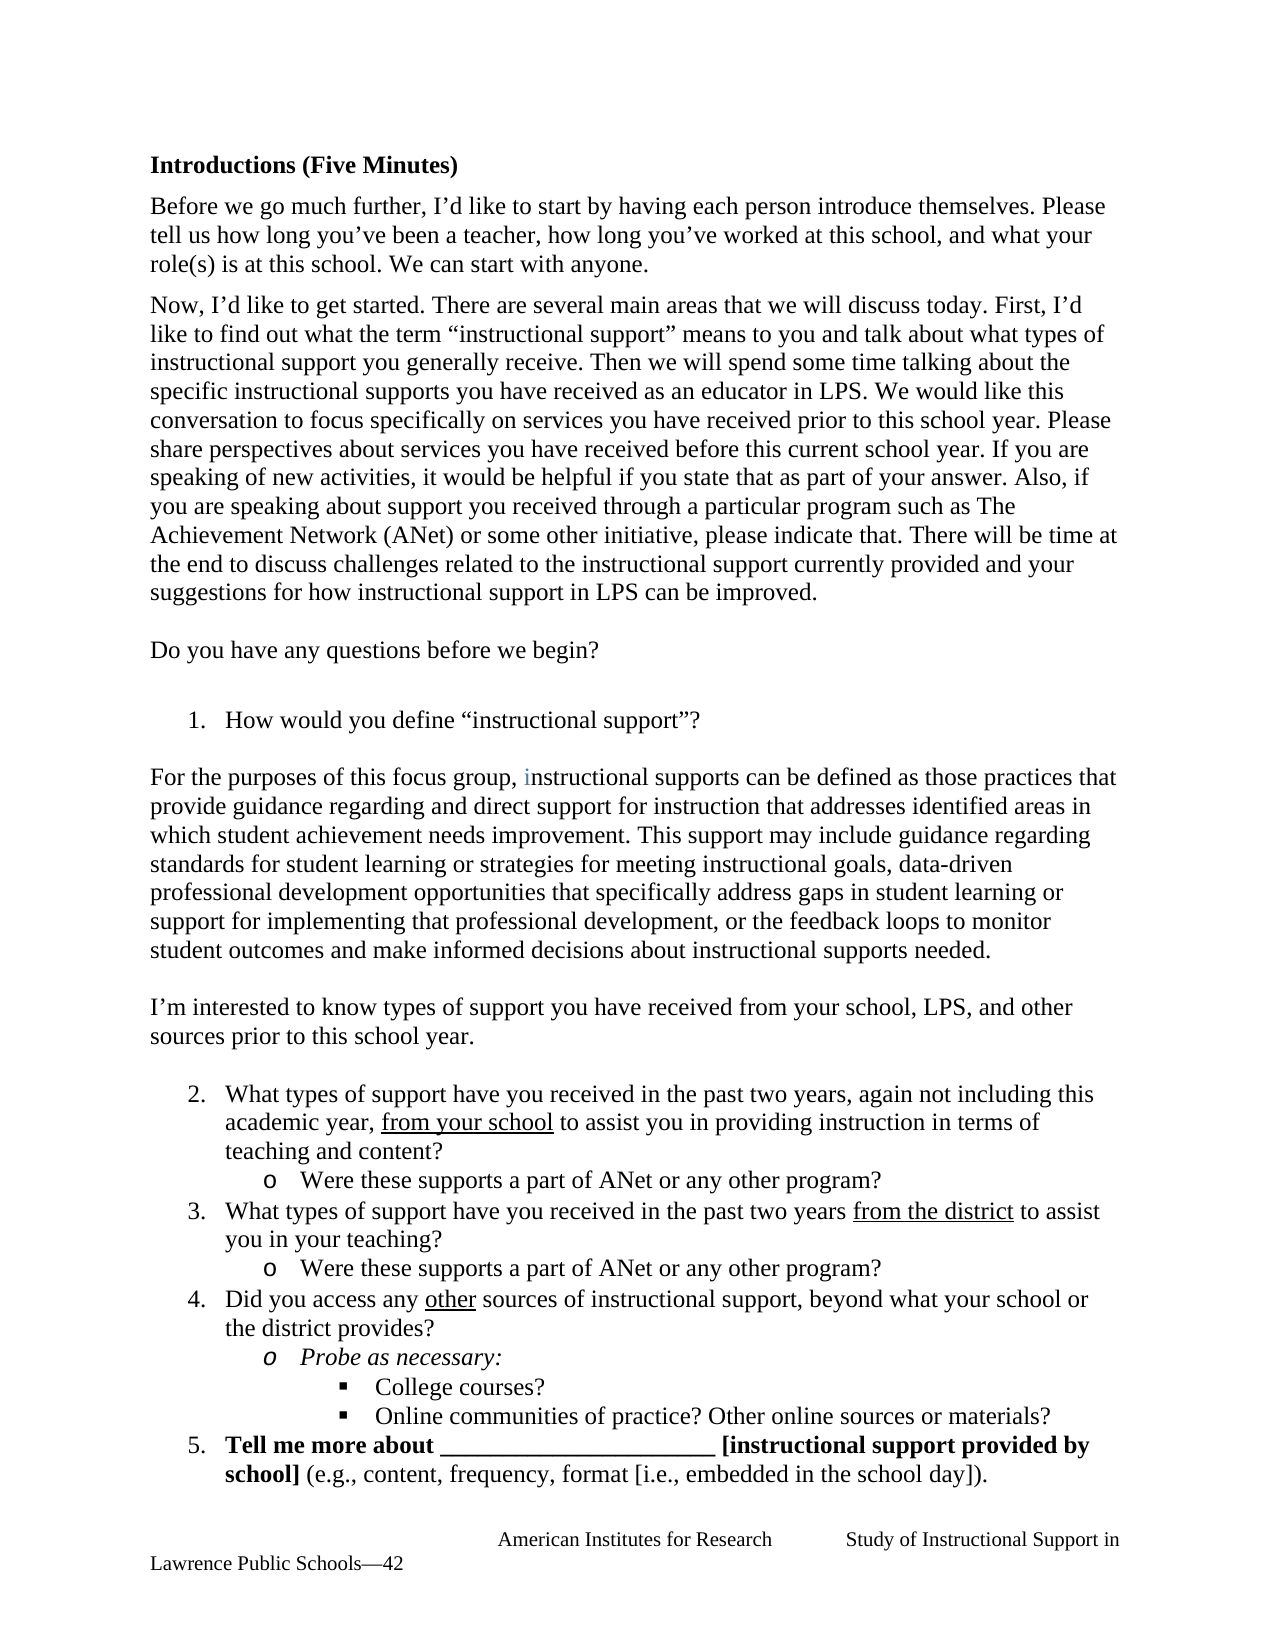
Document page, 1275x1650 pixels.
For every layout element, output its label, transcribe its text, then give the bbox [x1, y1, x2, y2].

text Now, I’d like to get started. There are several main areas that we will discuss today. First, I’d like to find out what the term “instructional support” means to you and talk about what types of instructional support you generally receive. Then we will spend some time talking about the specific instructional supports you have received as an educator in LPS. We would like this conversation to focus specifically on services you have received prior to this school year. Please share perspectives about services you have received before this current school year. If you are speaking of new activities, it would be helpful if you state that as part of your answer. Also, if you are speaking about support you received through a particular program such as The Achievement Network (ANet) or some other initiative, please indicate that. There will be time at the end to discuss challenges related to the instructional support currently provided and your suggestions for how instructional support in LPS can be improved. [150, 290, 1125, 606]
text I’m interested to know types of support you have received from your school, LPS, and other sources prior to this school year. [150, 992, 1125, 1050]
list College courses? [337, 1372, 1125, 1401]
list Introductions (Five Minutes) [150, 150, 1125, 179]
list Were these supports a part of ANet or any other program? [262, 1253, 1125, 1284]
list Did you access any other sources of instructional support, beyond what your school or the district provides? [187, 1284, 1125, 1342]
list Before we go much further, I’d like to start by having each person introduce themselves. Please tell us how long you’ve been a teacher, how long you’ve worked at this school, and what your role(s) is at this school. We can start with anyone. [150, 191, 1125, 277]
text For the purposes of this focus group, instructional supports can be defined as those practices that provide guidance regarding and direct support for instruction that addresses identified areas in which student achievement needs improvement. This support may include guidance regarding standards for student learning or strategies for meeting instructional goals, data-driven professional development opportunities that specifically address gaps in student learning or support for implementing that professional development, or the feedback loops to monitor student outcomes and make informed decisions about instructional supports needed. [150, 762, 1125, 964]
list Tell me more about ______________________ [instructional support provided by school] (e.g., content, frequency, format [i.e., embedded in the school day]). [187, 1430, 1125, 1487]
list Online communities of practice? Other online sources or materials? [337, 1401, 1125, 1430]
list Probe as necessary: [262, 1342, 1125, 1372]
list Were these supports a part of ANet or any other program? [262, 1165, 1125, 1196]
list What types of support have you received in the past two years from the district to assist you in your teaching? [187, 1196, 1125, 1253]
list How would you define “instructional support”? [187, 705, 1125, 734]
list What types of support have you received in the past two years, again not including this academic year, from your school to assist you in providing instruction in terms of teaching and content? [187, 1079, 1125, 1165]
text Do you have any questions before we begin? [150, 635, 1125, 664]
